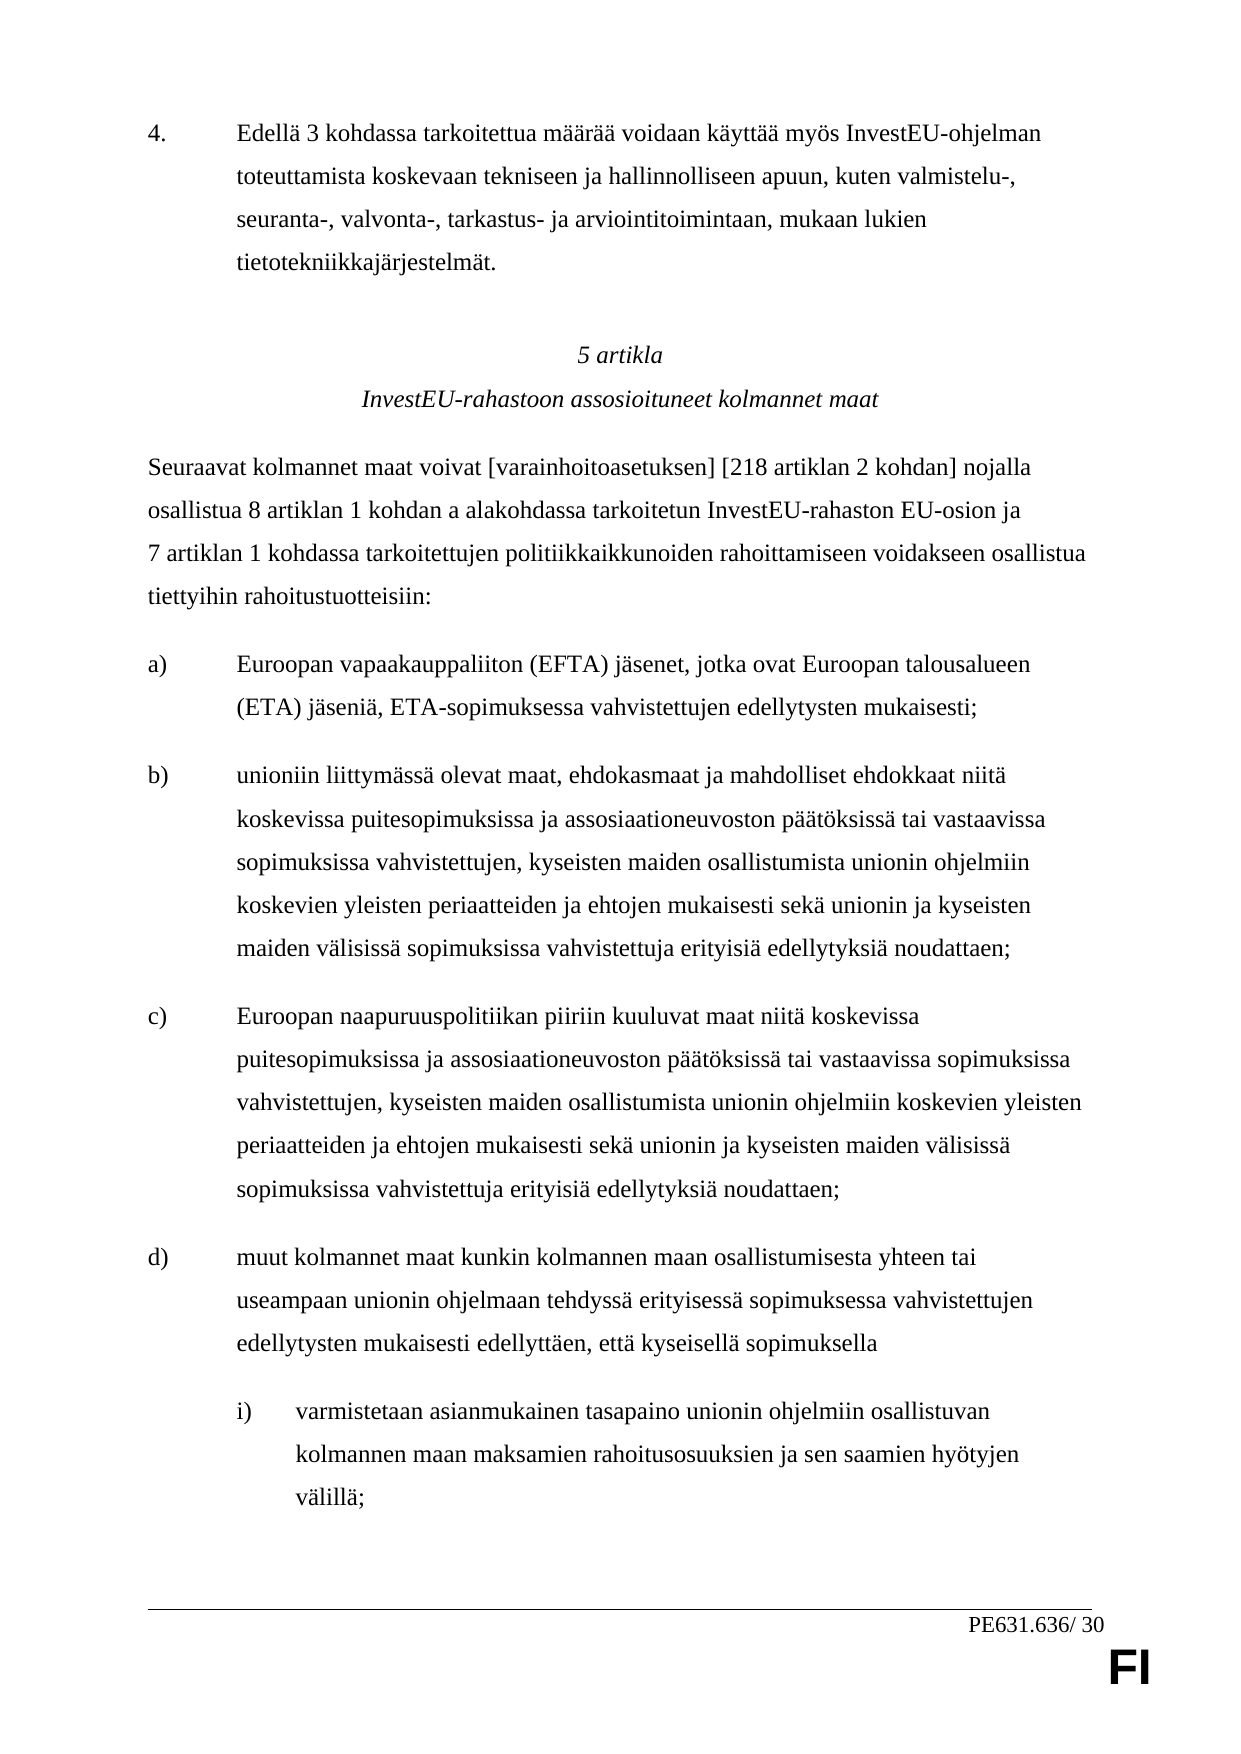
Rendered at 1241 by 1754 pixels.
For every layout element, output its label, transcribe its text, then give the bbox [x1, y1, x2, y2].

list i) varmistetaan asianmukainen tasapaino unionin ohjelmiin osallistuvan kolmannen maan maksamien rahoitusosuuksien ja sen saamien hyötyjen välillä; [236, 1396, 1092, 1511]
text b) unioniin liittymässä olevat maat, ehdokasmaat ja mahdolliset ehdokkaat niitä koskevissa puitesopimuksissa ja assosiaationeuvoston päätöksissä tai vastaavissa sopimuksissa vahvistettujen, kyseisten maiden osallistumista unionin ohjelmiin koskevien yleisten periaatteiden ja ehtojen mukaisesti sekä unionin ja kyseisten maiden välisissä sopimuksissa vahvistettuja erityisiä edellytyksiä noudattaen; [148, 761, 1092, 962]
text Seuraavat kolmannet maat voivat [varainhoitoasetuksen] [218 artiklan 2 kohdan] nojalla osallistua 8 artiklan 1 kohdan a alakohdassa tarkoitetun InvestEU-rahaston EU-osion ja 7 artiklan 1 kohdassa tarkoitettujen politiikkaikkunoiden rahoittamiseen voidakseen osallistua tiettyihin rahoitustuotteisiin: [148, 452, 1092, 610]
text 4. Edellä 3 kohdassa tarkoitettua määrää voidaan käyttää myös InvestEU-ohjelman toteuttamista koskevaan tekniseen ja hallinnolliseen apuun, kuten valmistelu-, seuranta-, valvonta-, tarkastus- ja arviointitoimintaan, mukaan lukien tietotekniikkajärjestelmät. [148, 118, 1092, 276]
text 5 artikla InvestEU-rahastoon assosioituneet kolmannet maat [148, 341, 1092, 412]
text c) Euroopan naapuruuspolitiikan piiriin kuuluvat maat niitä koskevissa puitesopimuksissa ja assosiaationeuvoston päätöksissä tai vastaavissa sopimuksissa vahvistettujen, kyseisten maiden osallistumista unionin ohjelmiin koskevien yleisten periaatteiden ja ehtojen mukaisesti sekä unionin ja kyseisten maiden välisissä sopimuksissa vahvistettuja erityisiä edellytyksiä noudattaen; [148, 1001, 1092, 1202]
text d) muut kolmannet maat kunkin kolmannen maan osallistumisesta yhteen tai useampaan unionin ohjelmaan tehdyssä erityisessä sopimuksessa vahvistettujen edellytysten mukaisesti edellyttäen, että kyseisellä sopimuksella [148, 1242, 1092, 1357]
text a) Euroopan vapaakauppaliiton (EFTA) jäsenet, jotka ovat Euroopan talousalueen (ETA) jäseniä, ETA-sopimuksessa vahvistettujen edellytysten mukaisesti; [148, 649, 1092, 721]
